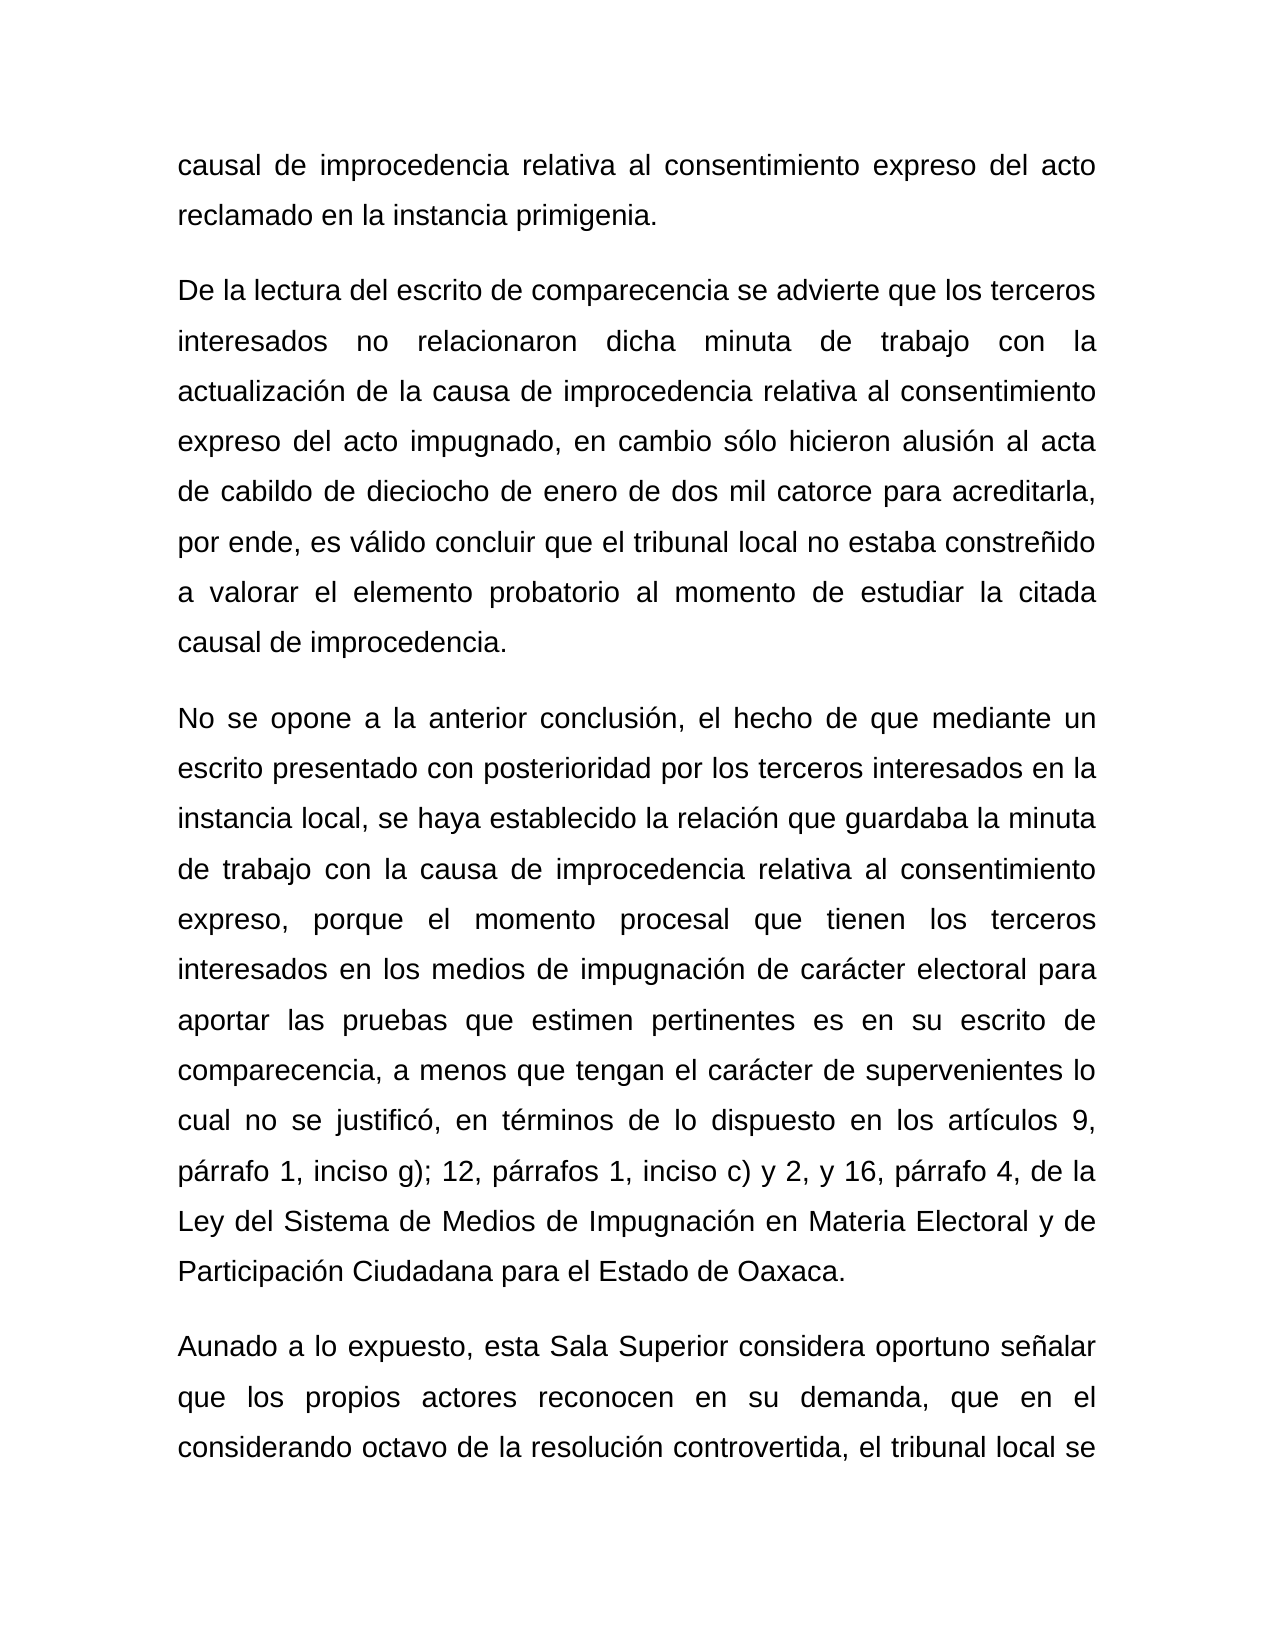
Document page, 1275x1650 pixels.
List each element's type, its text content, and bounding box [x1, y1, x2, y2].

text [177, 148, 1098, 231]
text No se opone a la anterior conclusión, el hecho de que mediante un escrito presentado con posterioridad por los terceros interesados en la instancia local, se haya establecido la relación que guardaba la minuta de trabajo con la causa de improcedencia relativa al consentimiento expreso, porque el momento procesal que tienen los terceros interesados en los medios de impugnación de carácter electoral para aportar las pruebas que estimen pertinentes es en su escrito de comparecencia, a menos que tengan el carácter de supervenientes lo cual no se justificó, en términos de lo dispuesto en los artículos 9, párrafo 1, inciso g); 12, párrafos 1, inciso c) y 2, y 16, párrafo 4, de la Ley del Sistema de Medios de Impugnación en Materia Electoral y de Participación Ciudadana para el Estado de Oaxaca. [177, 701, 1098, 1288]
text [177, 1329, 1098, 1464]
text De la lectura del escrito de comparecencia se advierte que los terceros interesados no relacionaron dicha minuta de trabajo con la actualización de la causa de improcedencia relativa al consentimiento expreso del acto impugnado, en cambio sólo hicieron alusión al acta de cabildo de dieciocho de enero de dos mil catorce para acreditarla, por ende, es válido concluir que el tribunal local no estaba constreñido a valorar el elemento probatorio al momento de estudiar la citada causal de improcedencia. [177, 273, 1098, 659]
